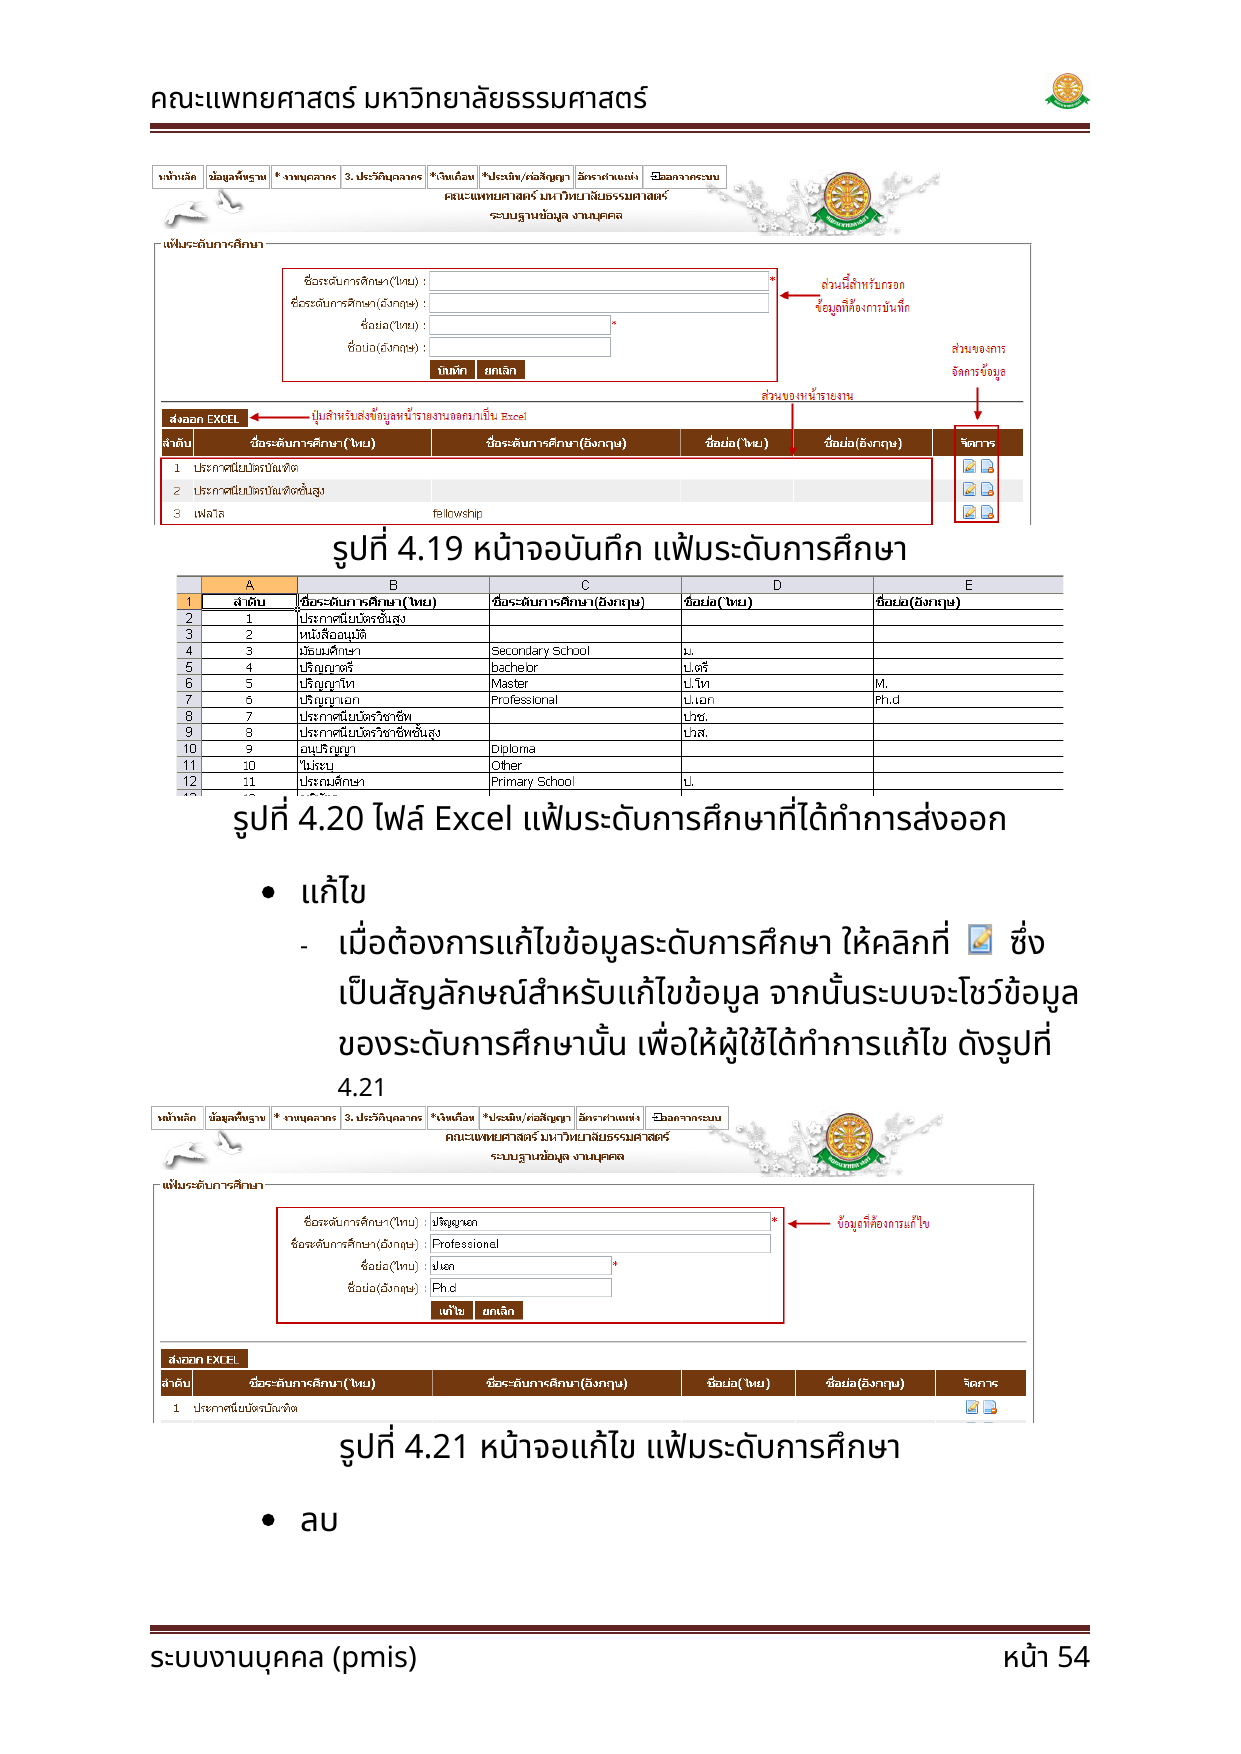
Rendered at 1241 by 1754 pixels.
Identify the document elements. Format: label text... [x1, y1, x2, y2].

picture [1045, 73, 1091, 109]
picture [968, 924, 993, 955]
list แก้ไข [262, 868, 1090, 919]
text รูปที่ 4.21 หน้าจอแก้ไข แฟ้มระดับการศึกษา [150, 1423, 1090, 1473]
picture [150, 1104, 1037, 1423]
list เมื่อต้องการแก้ไขข้อมูลระดับการศึกษา ให้คลิกที่ ซึ่งเป็นสัญลักษณ์สำหรับแก้ไขข้อมูล จากนั้นระบบจะโชว์ข้อมูลของระดับการศึกษานั้น เพื่อให้ผู้ใช้ได้ทำการแก้ไข ดังรูปที่ 4.21 [300, 919, 1090, 1104]
picture [150, 163, 1034, 525]
list ลบ [262, 1496, 1090, 1547]
text รูปที่ 4.20 ไฟล์ Excel แฟ้มระดับการศึกษาที่ได้ทำการส่งออก [150, 795, 1090, 846]
picture [176, 575, 1064, 796]
text รูปที่ 4.19 หน้าจอบันทึก แฟ้มระดับการศึกษา [150, 525, 1090, 575]
